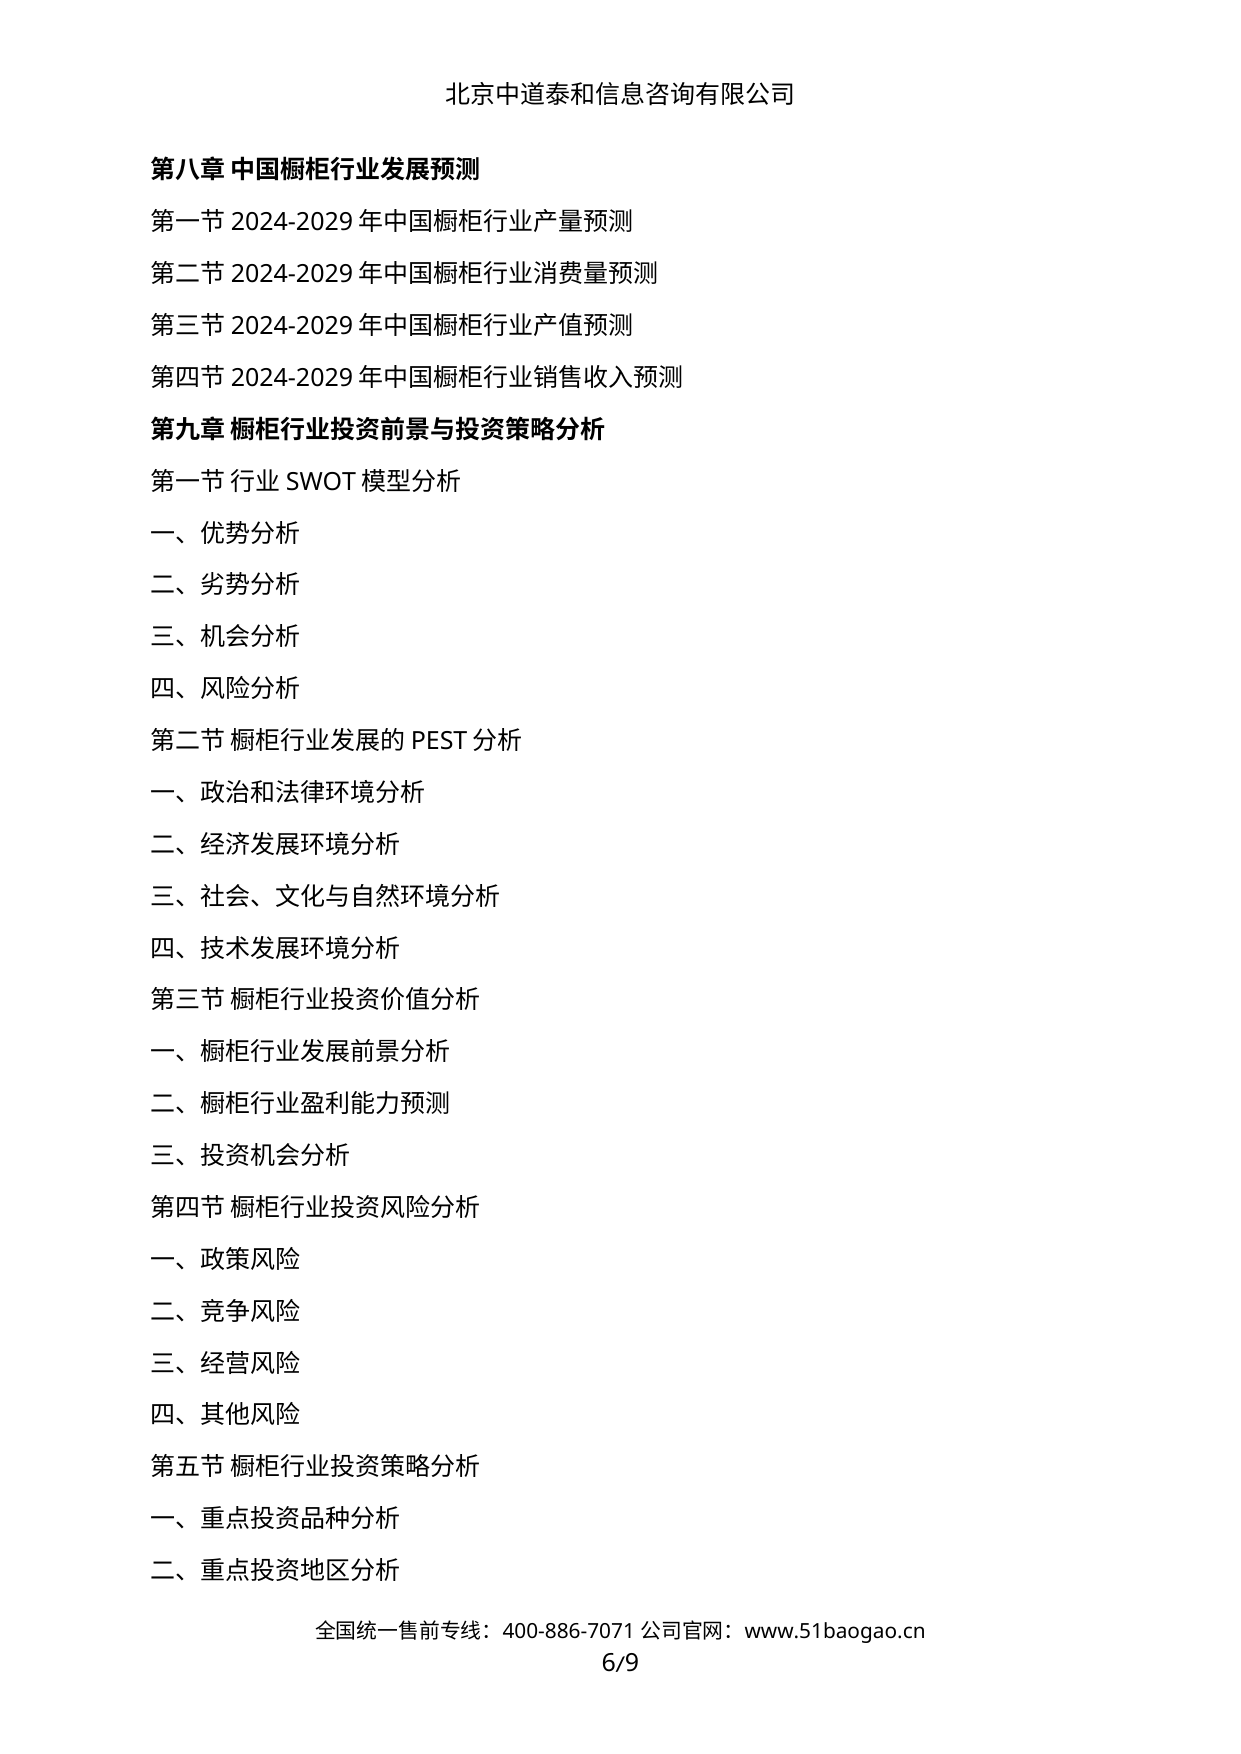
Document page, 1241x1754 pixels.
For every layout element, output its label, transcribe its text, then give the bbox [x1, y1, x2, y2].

text 三、机会分析 [150, 617, 1090, 653]
text 第四节 橱柜行业投资风险分析 [150, 1187, 1090, 1224]
text 第九章 橱柜行业投资前景与投资策略分析 [150, 409, 1090, 446]
text 第三节 橱柜行业投资价值分析 [150, 980, 1090, 1016]
text 二、经济发展环境分析 [150, 824, 1090, 861]
text 第二节 2024-2029年中国橱柜行业消费量预测 [150, 254, 1090, 290]
text 一、重点投资品种分析 [150, 1499, 1090, 1535]
text 二、竞争风险 [150, 1291, 1090, 1327]
text 四、其他风险 [150, 1395, 1090, 1431]
text 四、技术发展环境分析 [150, 928, 1090, 964]
text 二、重点投资地区分析 [150, 1551, 1090, 1587]
text 第四节 2024-2029年中国橱柜行业销售收入预测 [150, 357, 1090, 394]
text 三、经营风险 [150, 1343, 1090, 1379]
text 第八章 中国橱柜行业发展预测 [150, 150, 1090, 186]
text 一、政策风险 [150, 1239, 1090, 1276]
text 第一节 行业SWOT模型分析 [150, 461, 1090, 497]
text 一、政治和法律环境分析 [150, 772, 1090, 809]
text 第二节 橱柜行业发展的PEST分析 [150, 721, 1090, 757]
text 第一节 2024-2029年中国橱柜行业产量预测 [150, 202, 1090, 238]
text 四、风险分析 [150, 669, 1090, 705]
text 三、社会、文化与自然环境分析 [150, 876, 1090, 912]
text 二、橱柜行业盈利能力预测 [150, 1084, 1090, 1120]
text 第五节 橱柜行业投资策略分析 [150, 1447, 1090, 1483]
text 一、优势分析 [150, 513, 1090, 549]
text 第三节 2024-2029年中国橱柜行业产值预测 [150, 306, 1090, 342]
text 一、橱柜行业发展前景分析 [150, 1032, 1090, 1068]
text 三、投资机会分析 [150, 1136, 1090, 1172]
text 二、劣势分析 [150, 565, 1090, 601]
